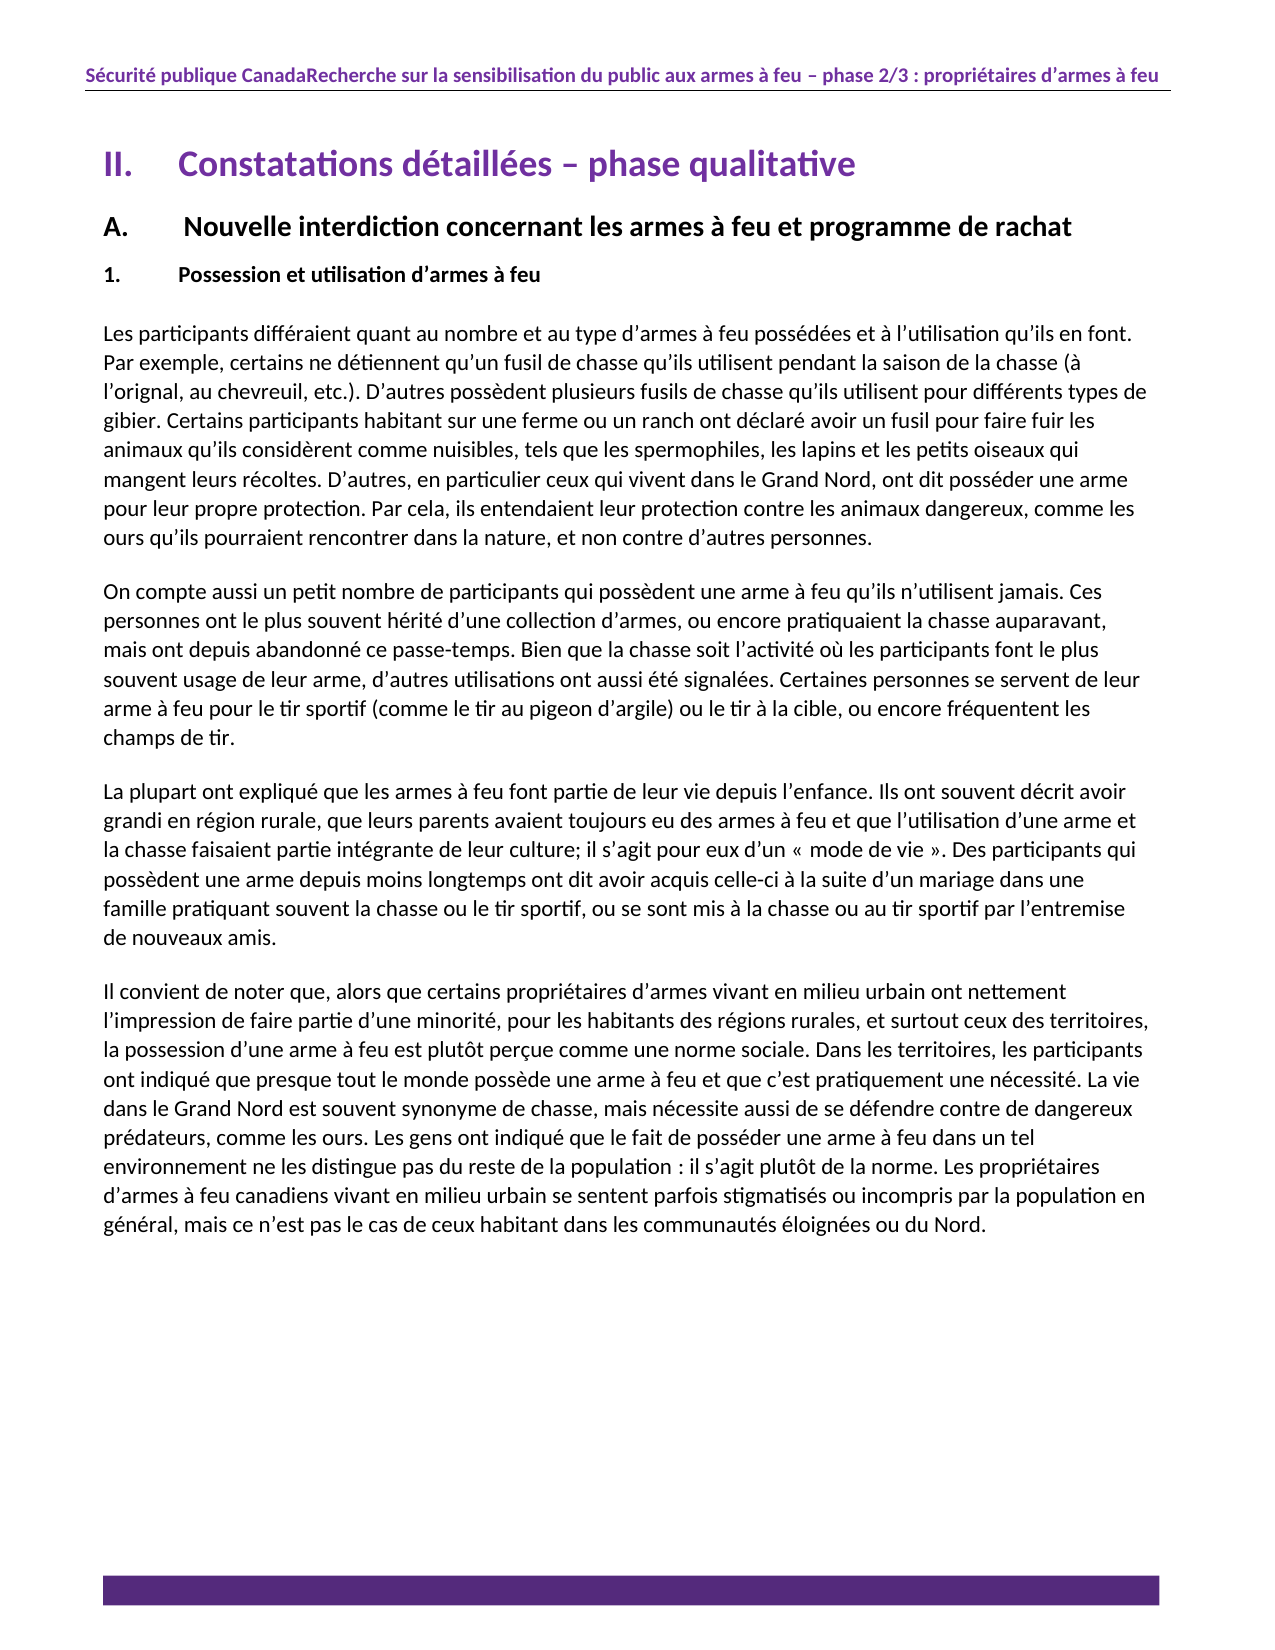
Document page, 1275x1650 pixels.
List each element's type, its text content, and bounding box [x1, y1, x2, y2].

text On compte aussi un petit nombre de participants qui possèdent une arme à feu qu’ils n’utilisent jamais. Ces personnes ont le plus souvent hérité d’une collection d’armes, ou encore pratiquaient la chasse auparavant, mais ont depuis abandonné ce passe-temps. Bien que la chasse soit l’activité où les participants font le plus souvent usage de leur arme, d’autres utilisations ont aussi été signalées. Certaines personnes se servent de leur arme à feu pour le tir sportif (comme le tir au pigeon d’argile) ou le tir à la cible, ou encore fréquentent les champs de tir. [103, 576, 1153, 751]
subtitle II. Constatations détaillées – phase qualitative [103, 150, 1153, 183]
text La plupart ont expliqué que les armes à feu font partie de leur vie depuis l’enfance. Ils ont souvent décrit avoir grandi en région rurale, que leurs parents avaient toujours eu des armes à feu et que l’utilisation d’une arme et la chasse faisaient partie intégrante de leur culture; il s’agit pour eux d’un « mode de vie ». Des participants qui possèdent une arme depuis moins longtemps ont dit avoir acquis celle-ci à la suite d’un mariage dans une famille pratiquant souvent la chasse ou le tir sportif, ou se sont mis à la chasse ou au tir sportif par l’entremise de nouveaux amis. [103, 776, 1153, 951]
text Les participants différaient quant au nombre et au type d’armes à feu possédées et à l’utilisation qu’ils en font. Par exemple, certains ne détiennent qu’un fusil de chasse qu’ils utilisent pendant la saison de la chasse (à l’orignal, au chevreuil, etc.). D’autres possèdent plusieurs fusils de chasse qu’ils utilisent pour différents types de gibier. Certains participants habitant sur une ferme ou un ranch ont déclaré avoir un fusil pour faire fuir les animaux qu’ils considèrent comme nuisibles, tels que les spermophiles, les lapins et les petits oiseaux qui mangent leurs récoltes. D’autres, en particulier ceux qui vivent dans le Grand Nord, ont dit posséder une arme pour leur propre protection. Par cela, ils entendaient leur protection contre les animaux dangereux, comme les ours qu’ils pourraient rencontrer dans la nature, et non contre d’autres personnes. [103, 318, 1153, 551]
subtitle A. Nouvelle interdiction concernant les armes à feu et programme de rachat [103, 208, 1153, 244]
list 1. Possession et utilisation d’armes à feu [103, 260, 1153, 288]
text Il convient de noter que, alors que certains propriétaires d’armes vivant en milieu urbain ont nettement l’impression de faire partie d’une minorité, pour les habitants des régions rurales, et surtout ceux des territoires, la possession d’une arme à feu est plutôt perçue comme une norme sociale. Dans les territoires, les participants ont indiqué que presque tout le monde possède une arme à feu et que c’est pratiquement une nécessité. La vie dans le Grand Nord est souvent synonyme de chasse, mais nécessite aussi de se défendre contre de dangereux prédateurs, comme les ours. Les gens ont indiqué que le fait de posséder une arme à feu dans un tel environnement ne les distingue pas du reste de la population : il s’agit plutôt de la norme. Les propriétaires d’armes à feu canadiens vivant en milieu urbain se sentent parfois stigmatisés ou incompris par la population en général, mais ce n’est pas le cas de ceux habitant dans les communautés éloignées ou du Nord. [103, 976, 1153, 1239]
